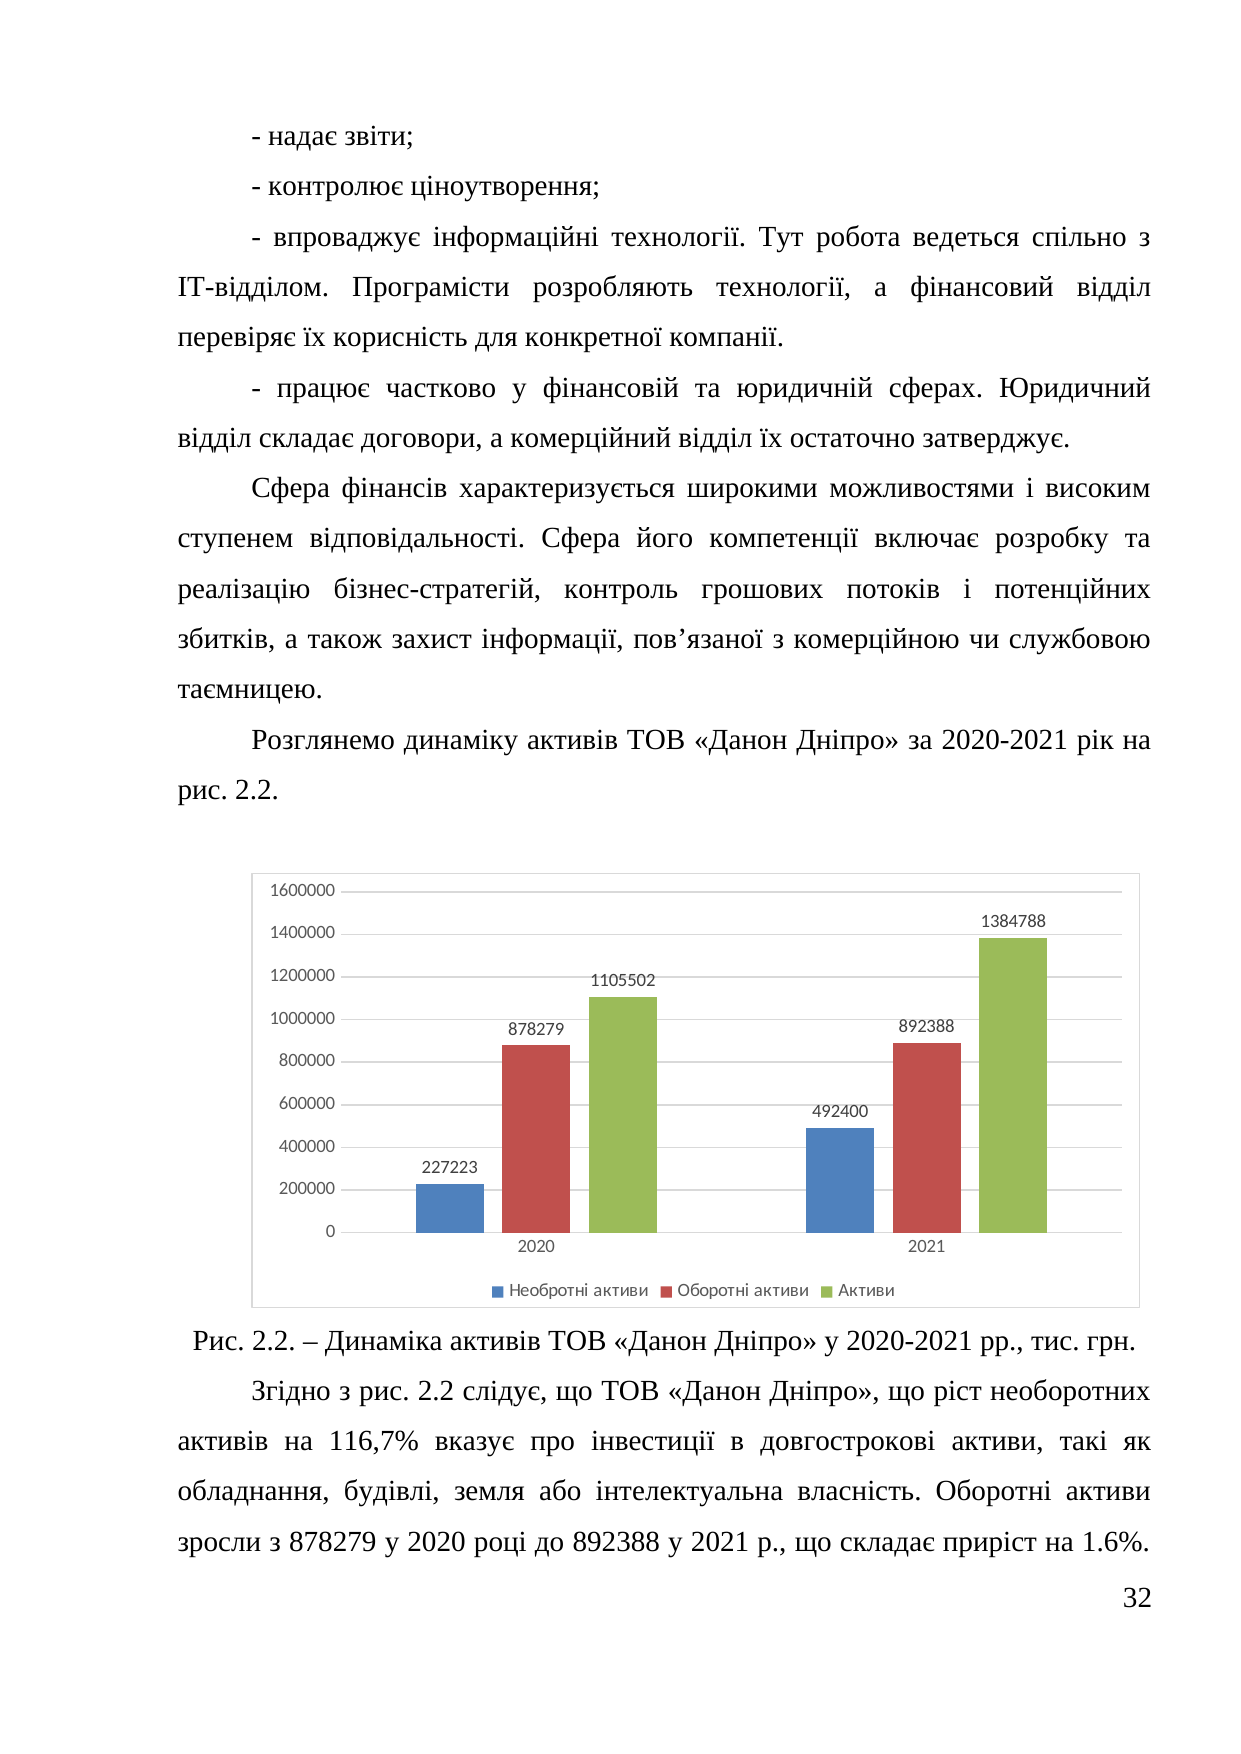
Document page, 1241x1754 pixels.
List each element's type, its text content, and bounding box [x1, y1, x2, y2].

text - контролює ціноутворення; [177, 168, 1152, 202]
text Розглянемо динаміку активів ТОВ «Данон Дніпро» за 2020-2021 рік на рис. 2.2. [177, 722, 1152, 806]
text - працює частково у фінансовій та юридичній сферах. Юридичний відділ складає договори, а комерційний відділ їх остаточно затверджує. [177, 370, 1152, 453]
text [177, 1373, 1152, 1557]
text - надає звіти; [177, 118, 1152, 152]
text Сфера фінансів характеризується широкими можливостями і високим ступенем відповідальності. Сфера його компетенції включає розробку та реалізацію бізнес-стратегій, контроль грошових потоків і потенційних збитків, а також захист інформації, пов’язаної з комерційною чи службовою таємницею. [177, 470, 1152, 705]
text - впроваджує інформаційні технології. Тут робота ведеться спільно з IT-відділом. Програмісти розробляють технології, а фінансовий відділ перевіряє їх корисність для конкретної компанії. [177, 219, 1152, 353]
text Рис. 2.2. – Динаміка активів ТОВ «Данон Дніпро» у 2020-2021 рр., тис. грн. [177, 1323, 1152, 1356]
